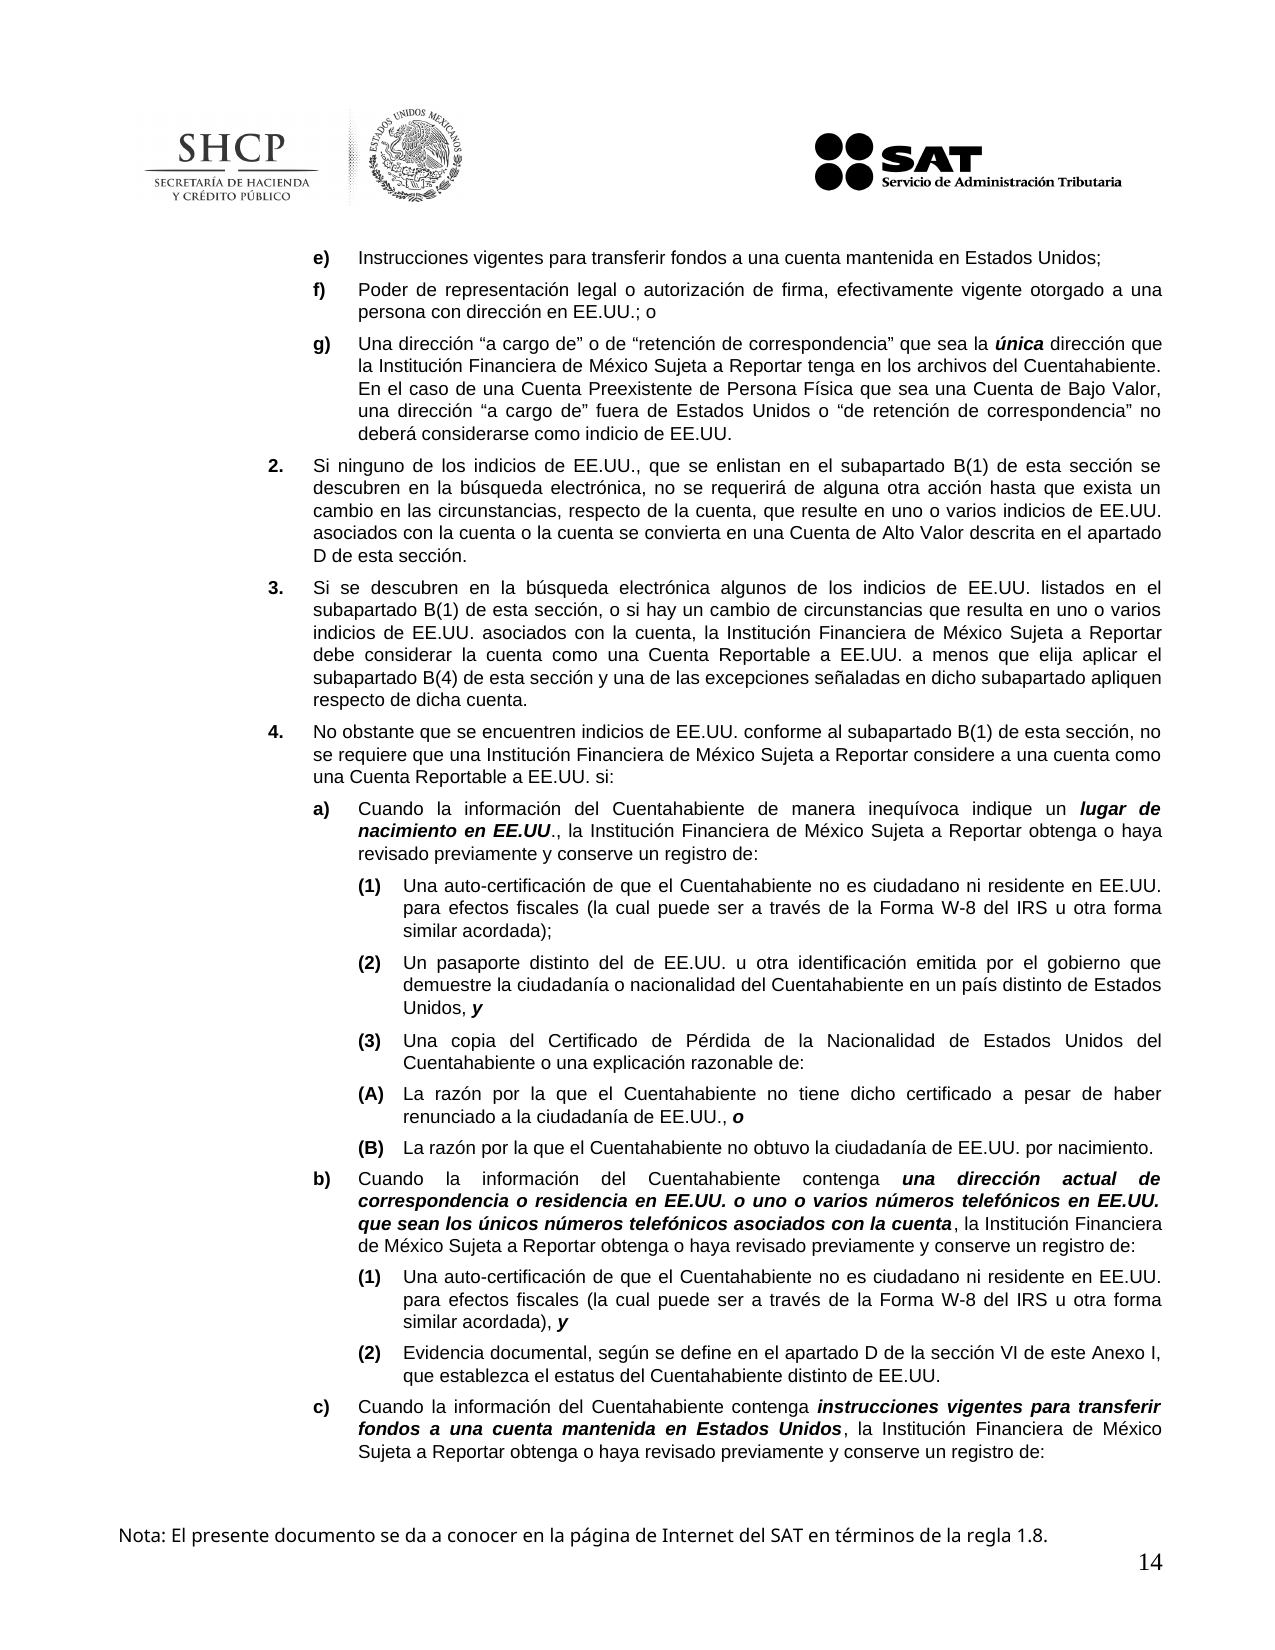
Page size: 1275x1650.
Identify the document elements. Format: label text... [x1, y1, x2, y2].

text e) Instrucciones vigentes para transferir fondos a una cuenta mantenida en Estados Unidos; [313, 246, 1162, 269]
text (A) La razón por la que el Cuentahabiente no tiene dicho certificado a pesar de haber renunciado a la ciudadanía de EE.UU., o [358, 1083, 1162, 1128]
text c) Cuando la información del Cuentahabiente contenga instrucciones vigentes para transferir fondos a una cuenta mantenida en Estados Unidos, de México Sujeta a Reportar obtenga o haya revisado previamente y conserve un registro de: [313, 1395, 1162, 1463]
text 4. No obstante que se encuentren indicios de EE.UU. conforme al subapartado B(1) de esta sección, no se requiere que una Institución Financiera de México Sujeta a Reportar considere a una cuenta como una Cuenta Reportable a EE.UU. si: [268, 721, 1162, 788]
text (1) Una auto-certificación de que el Cuentahabiente no es ciudadano ni residente en EE.UU. para efectos fiscales (la cual puede ser a través de del IRS u otra forma similar acordada); [358, 874, 1162, 942]
picture [132, 102, 471, 207]
text (2) Un pasaporte distinto del de EE.UU. u otra identificación emitida por el gobierno que demuestre la ciudadanía o nacionalidad del Cuentahabiente en un país distinto de Estados Unidos, y [358, 951, 1162, 1019]
text a) Cuando la información del Cuentahabiente de manera inequívoca indique un lugar de nacimiento en EE.UU., de México Sujeta a Reportar obtenga o haya revisado previamente y conserve un registro de: [313, 797, 1162, 865]
text g) Una dirección “a cargo de” o de “retención de correspondencia” que sea la única dirección que de México Sujeta a Reportar tenga en los archivos del Cuentahabiente. En el caso de una Cuenta Preexistente de Persona Física que sea una Cuenta de Bajo Valor, una dirección “a cargo de” fuera de Estados Unidos o “de retención de correspondencia” no deberá considerarse como indicio de EE.UU. [313, 332, 1162, 445]
text 2. Si ninguno de los indicios de EE.UU., que se enlistan en el subapartado B(1) de esta sección se descubren en la búsqueda electrónica, no se requerirá de alguna otra acción hasta que exista un cambio en las circunstancias, respecto de la cuenta, que resulte en uno o varios indicios de EE.UU. asociados con la cuenta o la cuenta se convierta en una Cuenta de Alto Valor descrita en el apartado D de esta sección. [268, 454, 1162, 567]
text (B) La razón por la que el Cuentahabiente no obtuvo la ciudadanía de EE.UU. por nacimiento. [358, 1136, 1162, 1159]
text (3) Una copia del Certificado de Pérdida de de Estados Unidos del Cuentahabiente o una explicación razonable de: [358, 1029, 1162, 1074]
text f) Poder de representación legal o autorización de firma, efectivamente vigente otorgado a una persona con dirección en EE.UU.; o [313, 278, 1162, 323]
text b) Cuando la información del Cuentahabiente contenga una dirección actual de correspondencia o residencia en EE.UU. o uno o varios números telefónicos en EE.UU. que sean los únicos números telefónicos asociados con la cuenta, de México Sujeta a Reportar obtenga o haya revisado previamente y conserve un registro de: [313, 1167, 1162, 1257]
text 3. Si se descubren en la búsqueda electrónica algunos de los indicios de EE.UU. listados en el subapartado B(1) de esta sección, o si hay un cambio de circunstancias que resulta en uno o varios indicios de EE.UU. asociados con la cuenta, de México Sujeta a Reportar debe considerar la cuenta como una Cuenta Reportable a EE.UU. a menos que elija aplicar el subapartado B(4) de esta sección y una de las excepciones señaladas en dicho subapartado apliquen respecto de dicha cuenta. [268, 576, 1162, 711]
picture [811, 129, 1124, 192]
